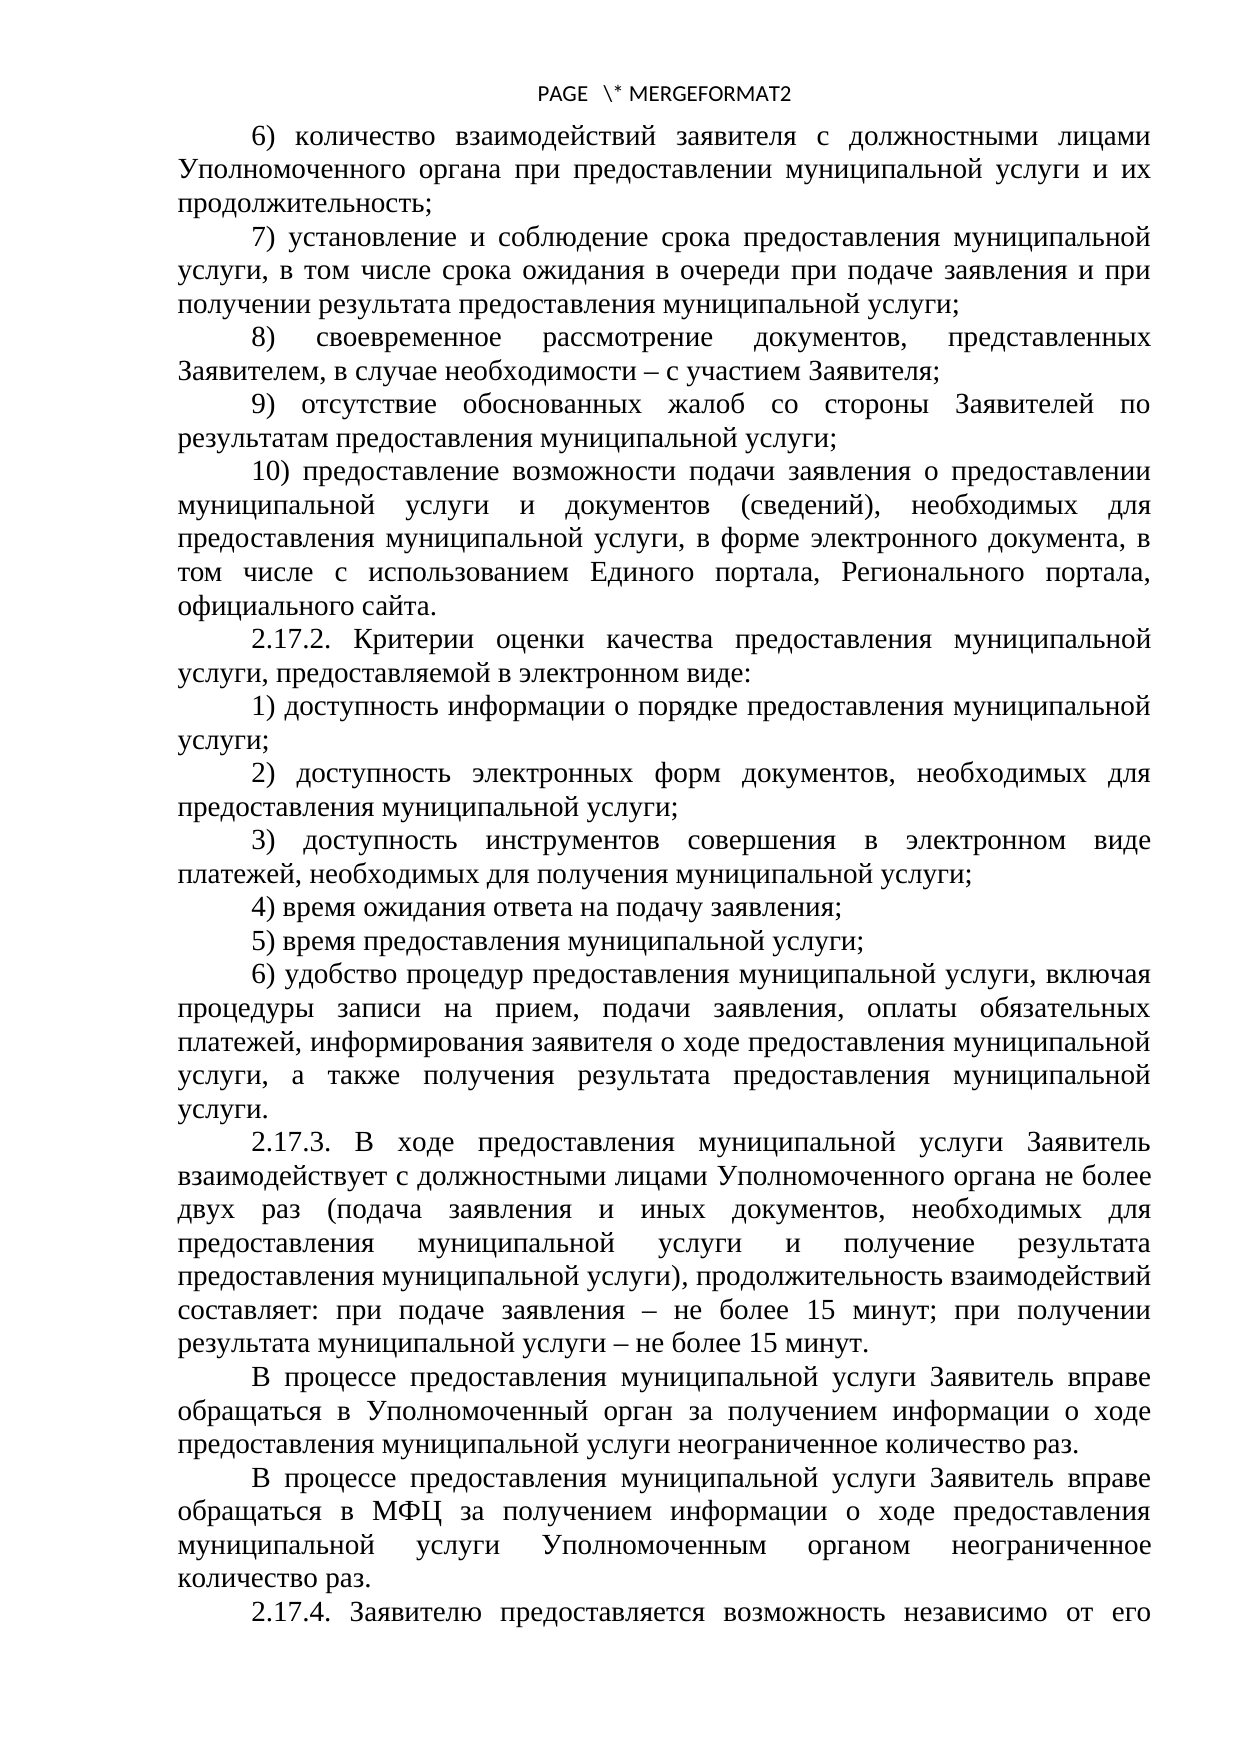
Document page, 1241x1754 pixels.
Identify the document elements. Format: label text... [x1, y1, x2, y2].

text 9) отсутствие обоснованных жалоб со стороны Заявителей по результатам предоставления муниципальной услуги; [177, 386, 1152, 453]
text 10) предоставление возможности подачи заявления о предоставлении муниципальной услуги и документов (сведений), необходимых для предоставления муниципальной услуги, в форме электронного документа, в том числе с использованием Единого портала, Регионального портала, официального сайта. [177, 453, 1152, 621]
text 8) своевременное рассмотрение документов, представленных Заявителем, в случае необходимости – с участием Заявителя; [177, 319, 1152, 386]
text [177, 1594, 1152, 1627]
text В процессе предоставления муниципальной услуги Заявитель вправе обращаться в МФЦ за получением информации о ходе предоставления муниципальной услуги Уполномоченным органом неограниченное количество раз. [177, 1460, 1152, 1594]
text 3) доступность инструментов совершения в электронном виде платежей, необходимых для получения муниципальной услуги; [177, 822, 1152, 889]
text 2.17.3. В ходе предоставления муниципальной услуги Заявитель взаимодействует с должностными лицами Уполномоченного органа не более двух раз (подача заявления и иных документов, необходимых для предоставления муниципальной услуги и получение результата предоставления муниципальной услуги), продолжительность взаимодействий составляет: при подаче заявления – не более 15 минут; при получении результата муниципальной услуги – не более 15 минут. [177, 1124, 1152, 1359]
text 6) удобство процедур предоставления муниципальной услуги, включая процедуры записи на прием, подачи заявления, оплаты обязательных платежей, информирования заявителя о ходе предоставления муниципальной услуги, а также получения результата предоставления муниципальной услуги. [177, 957, 1152, 1124]
text 1) доступность информации о порядке предоставления муниципальной услуги; [177, 688, 1152, 755]
text 5) время предоставления муниципальной услуги; [177, 923, 1152, 957]
text 2) доступность электронных форм документов, необходимых для предоставления муниципальной услуги; [177, 755, 1152, 822]
text 4) время ожидания ответа на подачу заявления; [177, 889, 1152, 923]
text 6) количество взаимодействий заявителя с должностными лицами Уполномоченного органа при предоставлении муниципальной услуги и их продолжительность; [177, 118, 1152, 219]
text 2.17.2. Критерии оценки качества предоставления муниципальной услуги, предоставляемой в электронном виде: [177, 621, 1152, 688]
text В процессе предоставления муниципальной услуги Заявитель вправе обращаться в Уполномоченный орган за получением информации о ходе предоставления муниципальной услуги неограниченное количество раз. [177, 1359, 1152, 1460]
text 7) установление и соблюдение срока предоставления муниципальной услуги, в том числе срока ожидания в очереди при подаче заявления и при получении результата предоставления муниципальной услуги; [177, 219, 1152, 319]
